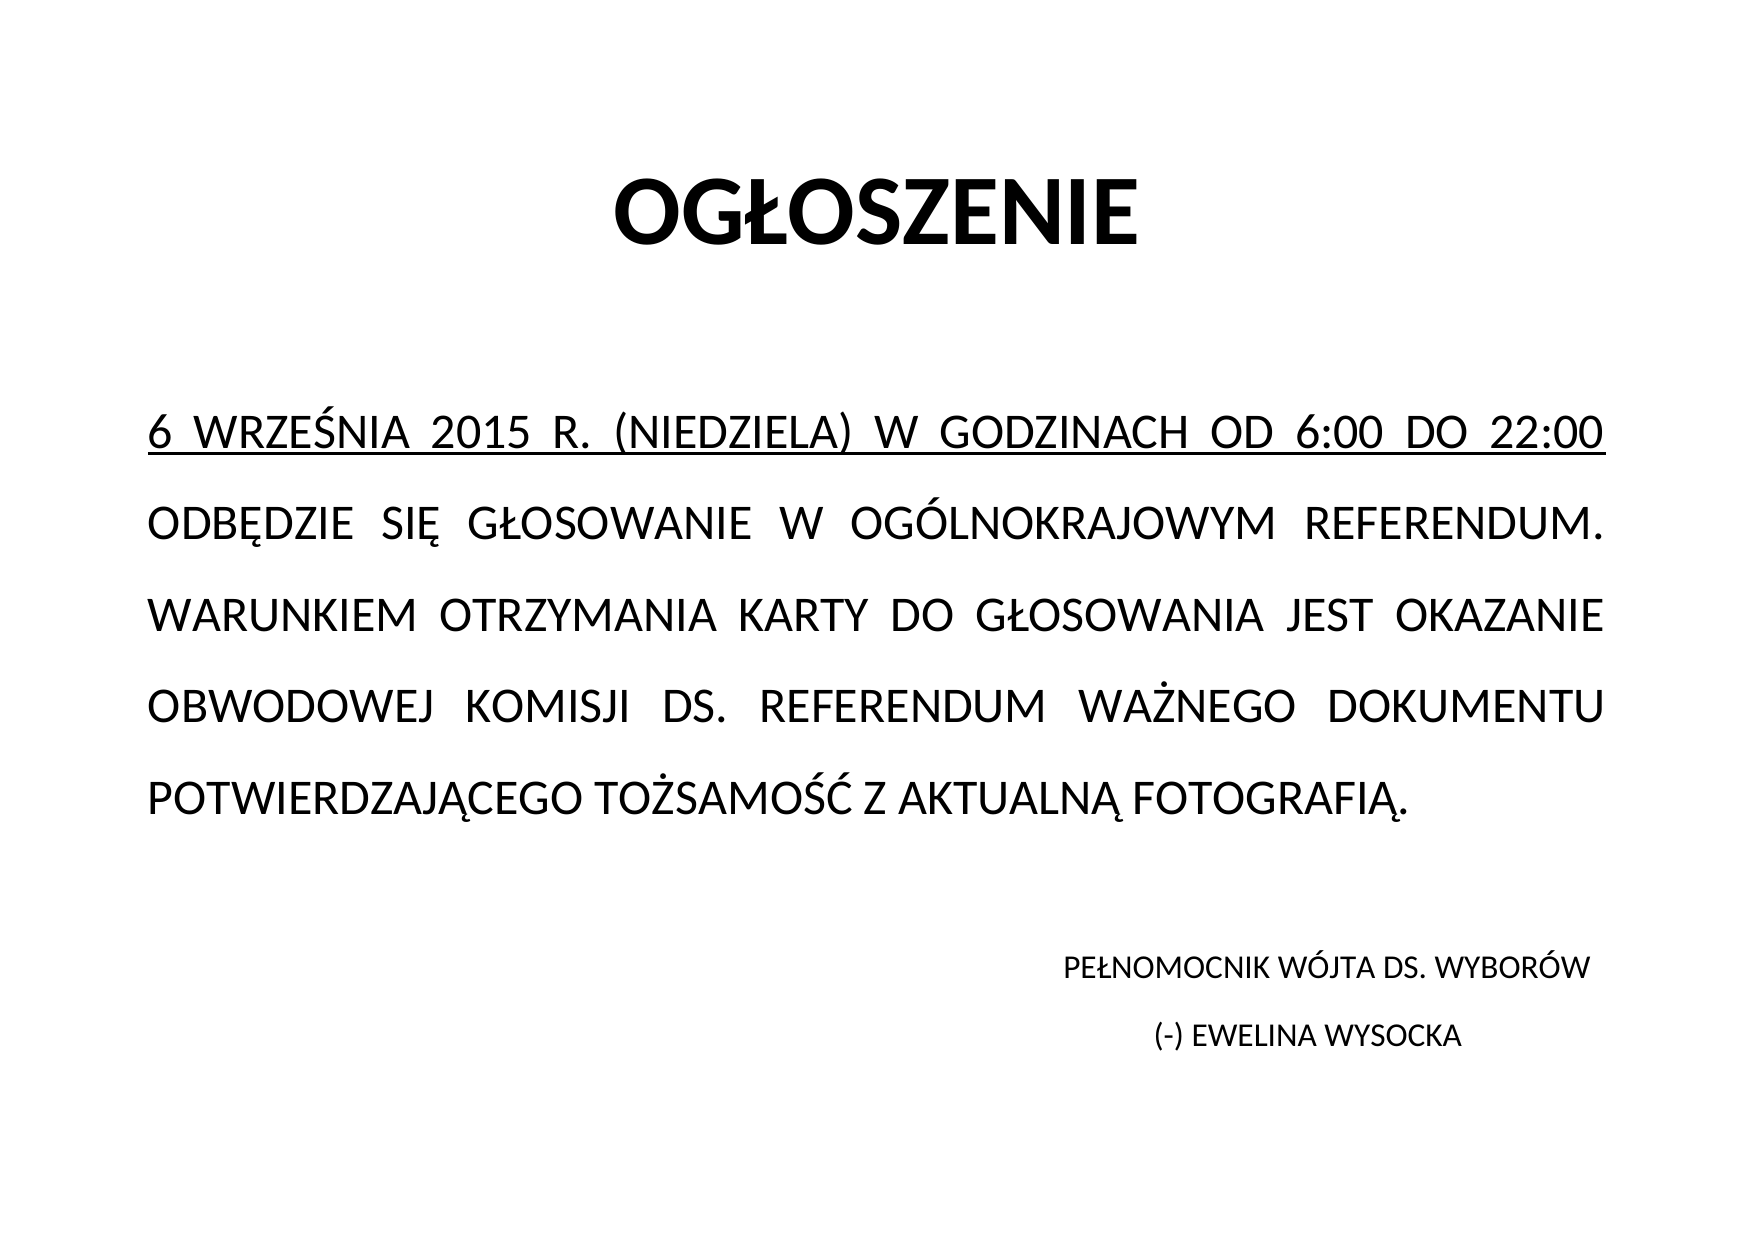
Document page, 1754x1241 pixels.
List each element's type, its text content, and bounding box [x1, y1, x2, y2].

text OGŁOSZENIE [148, 148, 1606, 270]
text 6 WRZEŚNIA 2015 R. (NIEDZIELA) W GODZINACH OD 6:00 DO 22:00 ODBĘDZIE SIĘ GŁOSOWANIE W OGÓLNOKRAJOWYM REFERENDUM. WARUNKIEM OTRZYMANIA KARTY DO GŁOSOWANIA JEST OKAZANIE OBWODOWEJ KOMISJI DS. REFERENDUM WAŻNEGO DOKUMENTU POTWIERDZAJĄCEGO TOŻSAMOŚĆ Z AKTUALNĄ FOTOGRAFIĄ. [148, 400, 1606, 452]
text PEŁNOMOCNIK WÓJTA DS. WYBORÓW [1063, 946, 1606, 987]
text (-) EWELINA WYSOCKA [1063, 1013, 1606, 1054]
text 6 WRZEŚNIA 2015 R. (NIEDZIELA) W GODZINACH OD 6:00 DO 22:00 ODBĘDZIE SIĘ GŁOSOWANIE W OGÓLNOKRAJOWYM REFERENDUM. WARUNKIEM OTRZYMANIA KARTY DO GŁOSOWANIA JEST OKAZANIE OBWODOWEJ KOMISJI DS. REFERENDUM WAŻNEGO DOKUMENTU POTWIERDZAJĄCEGO TOŻSAMOŚĆ Z AKTUALNĄ FOTOGRAFIĄ. [148, 455, 1606, 827]
